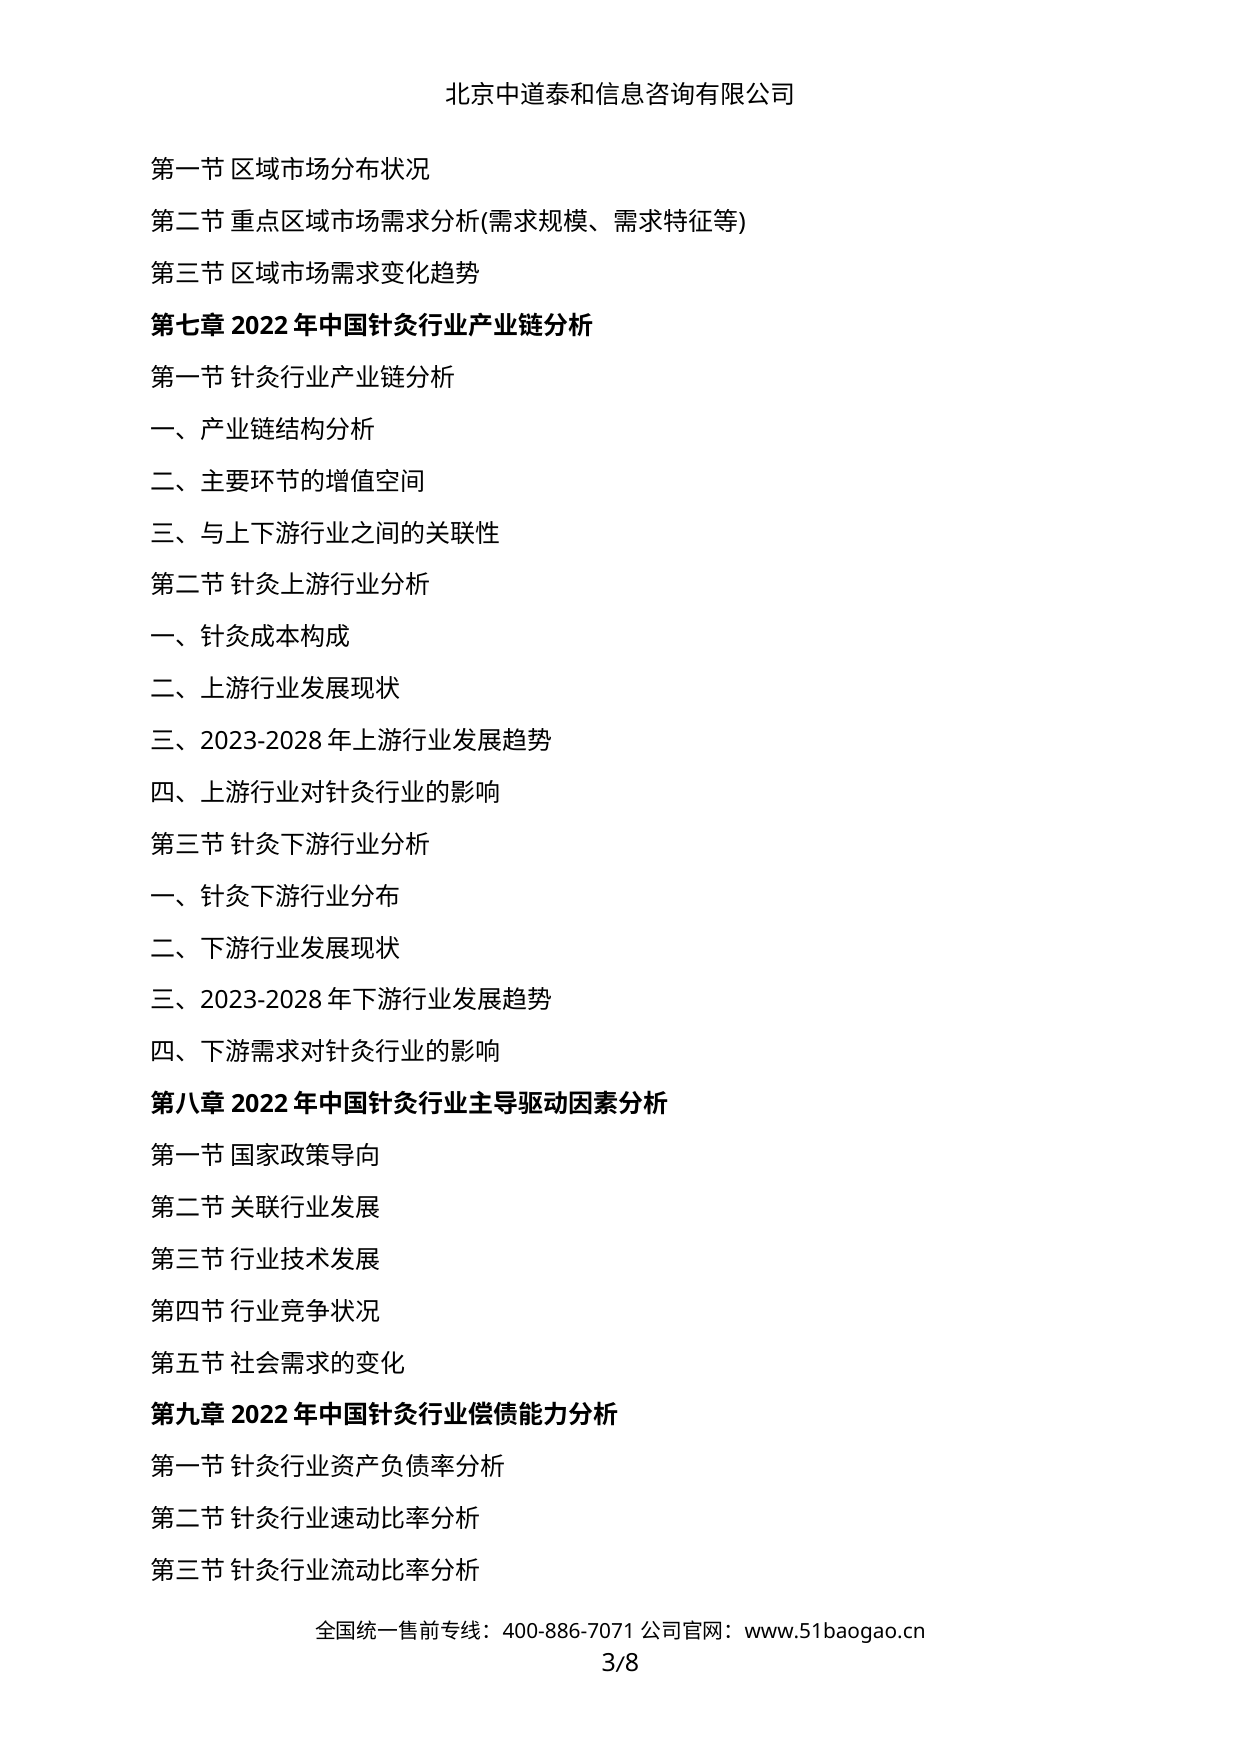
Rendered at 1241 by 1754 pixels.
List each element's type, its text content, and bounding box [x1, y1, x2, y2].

text 四、上游行业对针灸行业的影响 [150, 772, 1090, 809]
text 二、上游行业发展现状 [150, 669, 1090, 705]
text 第三节 针灸行业流动比率分析 [150, 1551, 1090, 1587]
text 第四节 行业竞争状况 [150, 1291, 1090, 1327]
text 第一节 针灸行业资产负债率分析 [150, 1447, 1090, 1483]
text 第五节 社会需求的变化 [150, 1343, 1090, 1379]
text 第九章 2022年中国针灸行业偿债能力分析 [150, 1395, 1090, 1431]
text 第八章 2022年中国针灸行业主导驱动因素分析 [150, 1084, 1090, 1120]
text 三、2023-2028年下游行业发展趋势 [150, 980, 1090, 1016]
text 一、针灸成本构成 [150, 617, 1090, 653]
text 三、2023-2028年上游行业发展趋势 [150, 721, 1090, 757]
text 第三节 行业技术发展 [150, 1239, 1090, 1276]
text 第一节 针灸行业产业链分析 [150, 357, 1090, 394]
text 第一节 区域市场分布状况 [150, 150, 1090, 186]
text 第二节 针灸行业速动比率分析 [150, 1499, 1090, 1535]
text 第三节 区域市场需求变化趋势 [150, 254, 1090, 290]
text 二、下游行业发展现状 [150, 928, 1090, 964]
text 第七章 2022年中国针灸行业产业链分析 [150, 306, 1090, 342]
text 第三节 针灸下游行业分析 [150, 824, 1090, 861]
text 第一节 国家政策导向 [150, 1136, 1090, 1172]
text 四、下游需求对针灸行业的影响 [150, 1032, 1090, 1068]
text 一、针灸下游行业分布 [150, 876, 1090, 912]
text 一、产业链结构分析 [150, 409, 1090, 446]
text 三、与上下游行业之间的关联性 [150, 513, 1090, 549]
text 第二节 针灸上游行业分析 [150, 565, 1090, 601]
text 第二节 关联行业发展 [150, 1187, 1090, 1224]
text 第二节 重点区域市场需求分析(需求规模、需求特征等) [150, 202, 1090, 238]
text 二、主要环节的增值空间 [150, 461, 1090, 497]
